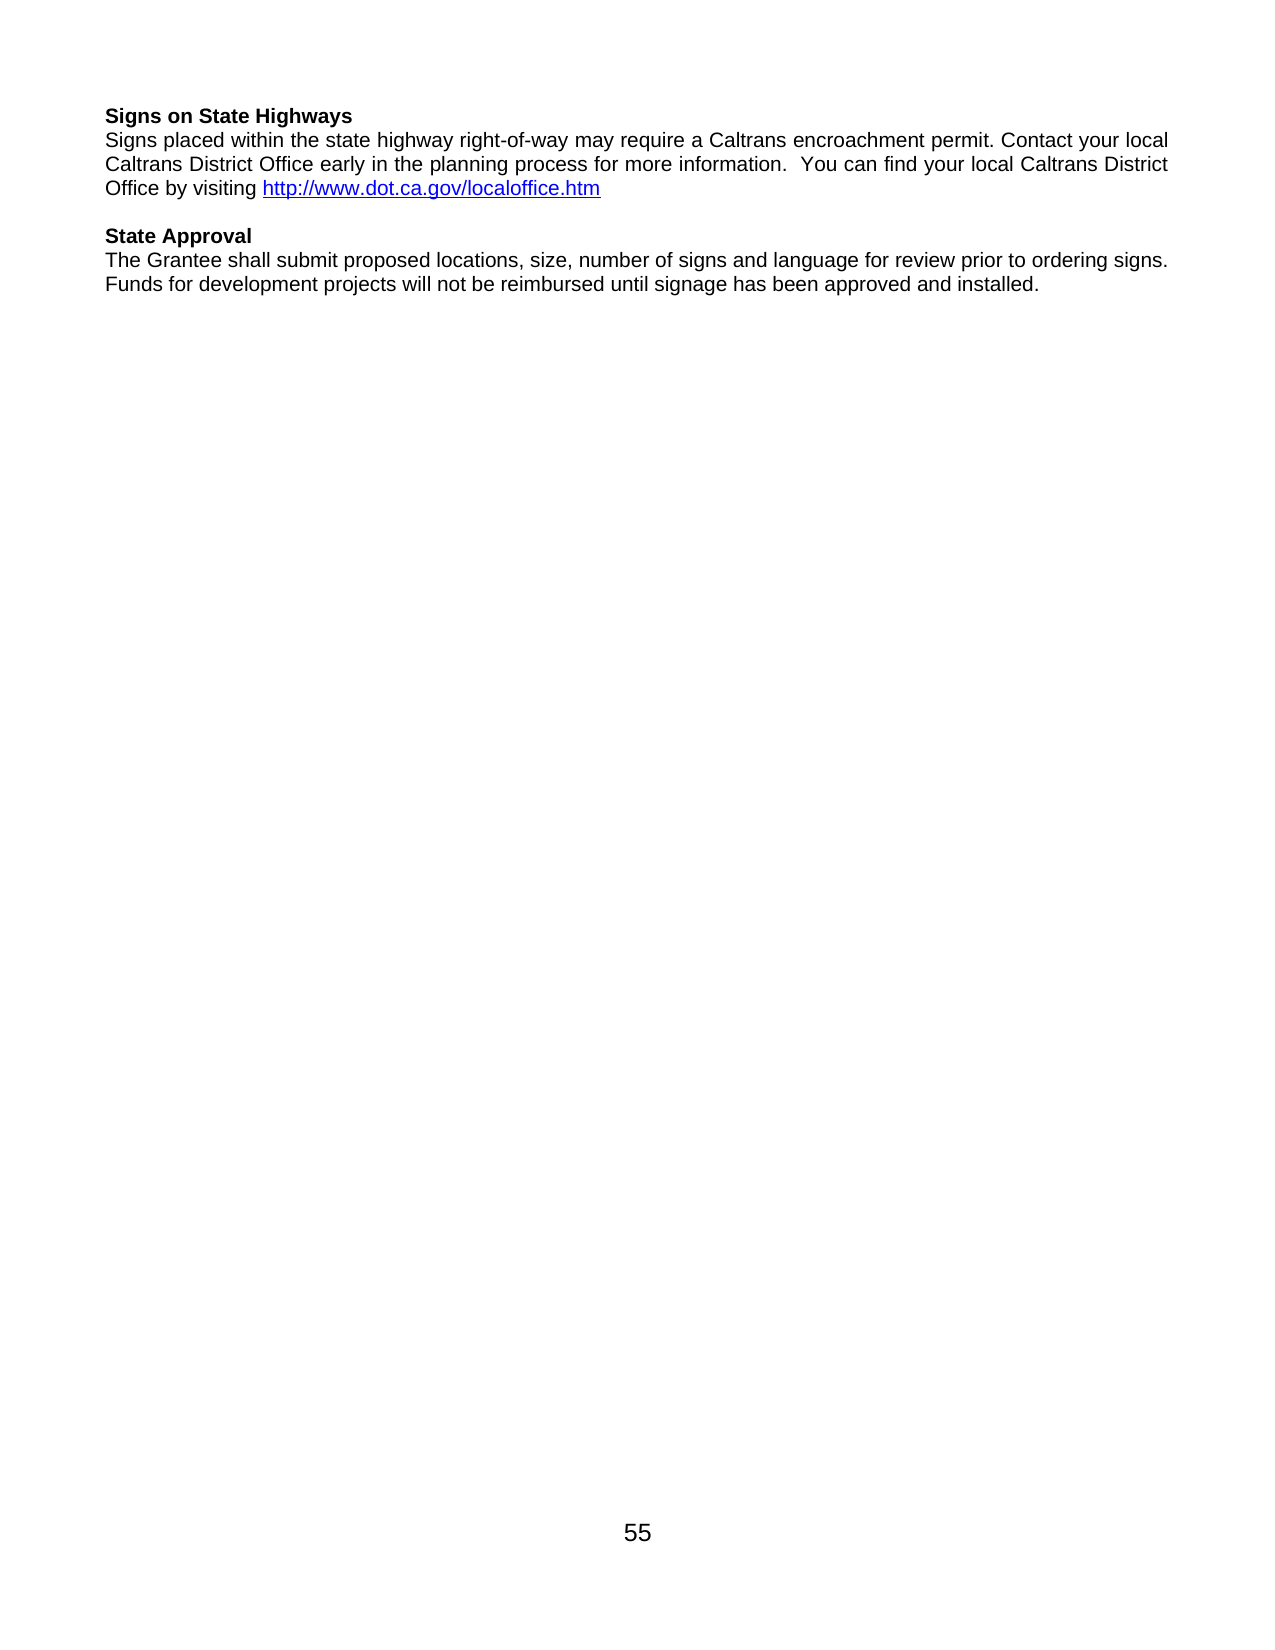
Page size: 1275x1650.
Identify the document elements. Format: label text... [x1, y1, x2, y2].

text State Approval [105, 223, 1170, 247]
text The Grantee shall submit proposed locations, size, number of signs and language for review prior to ordering signs. Funds for development projects will not be reimbursed until signage has been approved and installed. [105, 247, 1170, 295]
text Signs placed within the state highway right-of-way may require a Caltrans encroachment permit. Contact your local Caltrans District Office early in the planning process for more information. You can find your local Caltrans District Office by visiting http://www.dot.ca.gov/localoffice.htm [105, 128, 1170, 199]
text Signs on State Highways [105, 104, 1170, 128]
